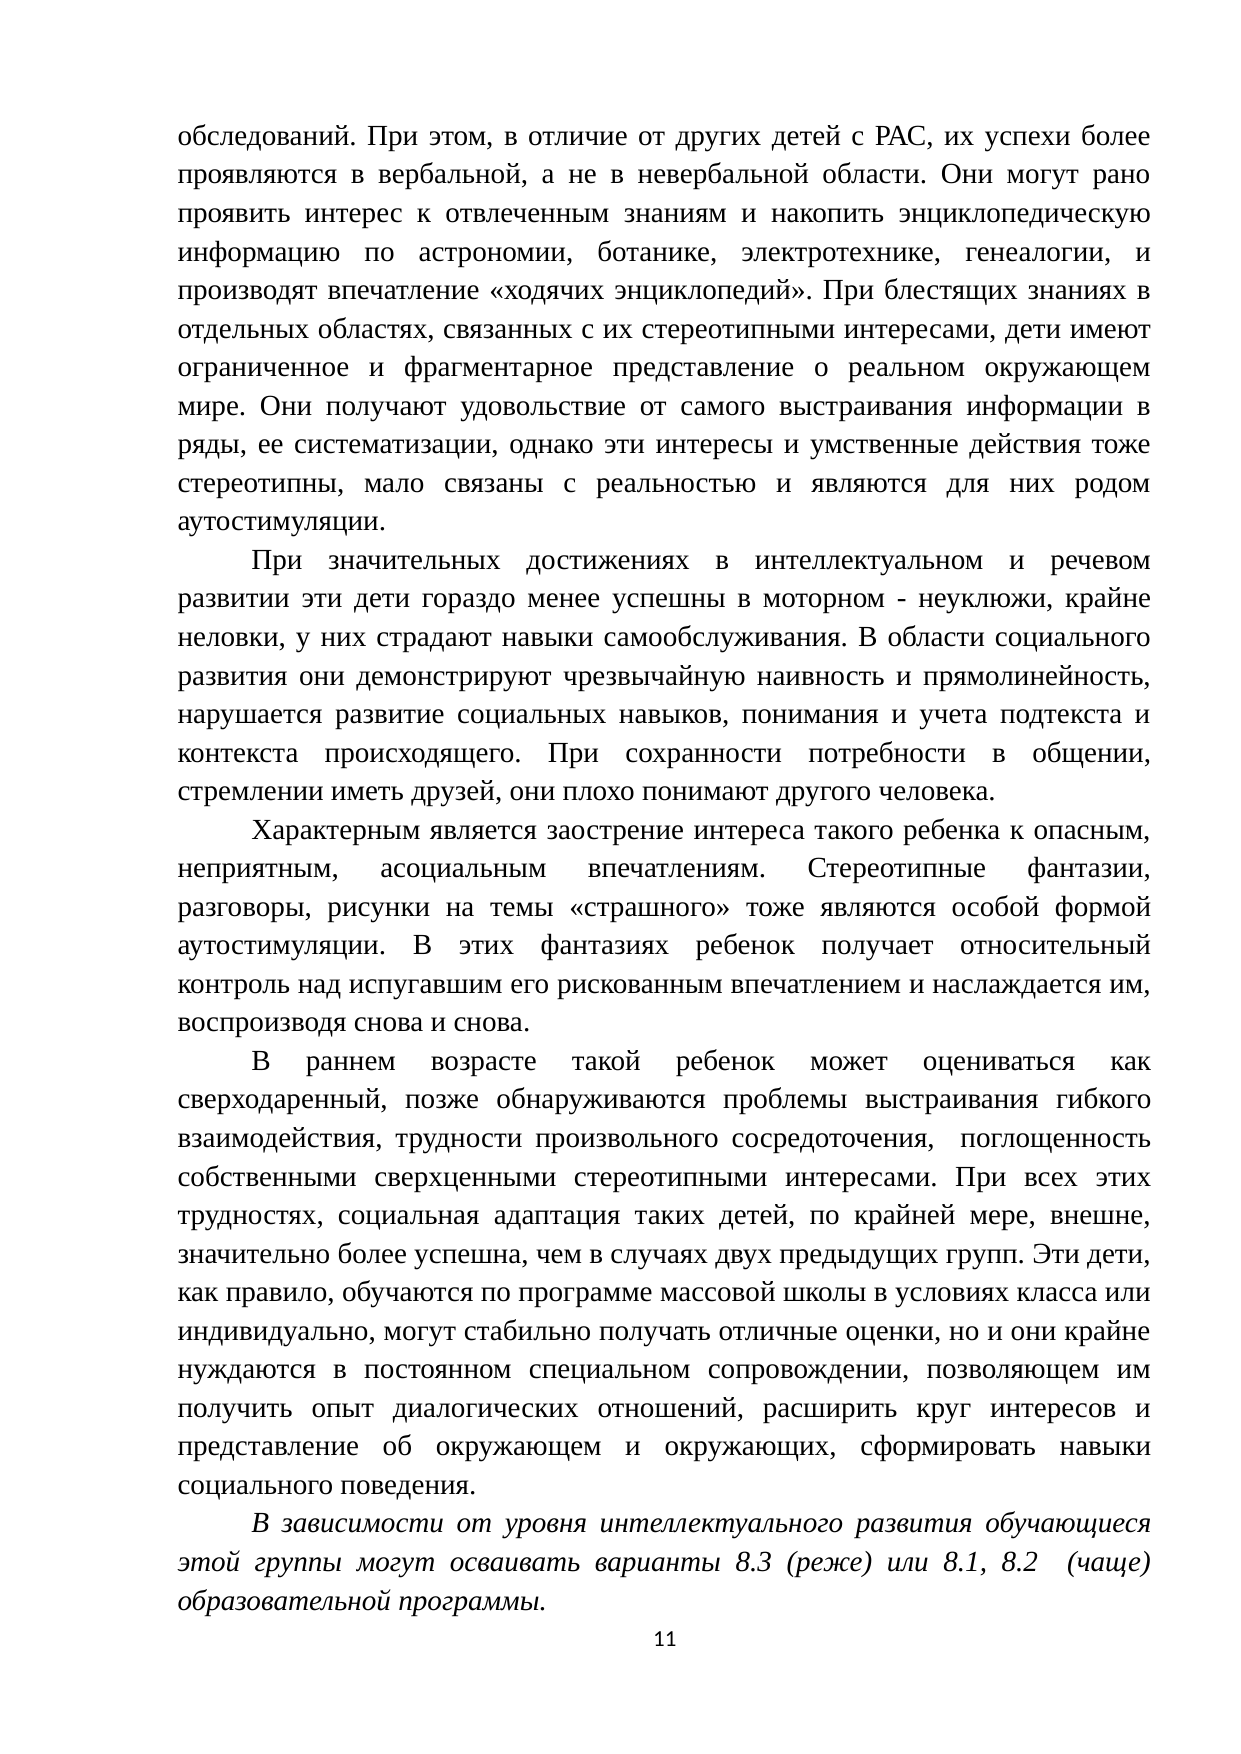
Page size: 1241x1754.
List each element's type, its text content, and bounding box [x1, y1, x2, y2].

text Характерным является заострение интереса такого ребенка к опасным, неприятным, асоциальным впечатлениям. Стереотипные фантазии, разговоры, рисунки на темы «страшного» тоже являются особой формой аутостимуляции. В этих фантазиях ребенок получает относительный контроль над испугавшим его рискованным впечатлением и наслаждается им, воспроизводя снова и снова. [177, 812, 1152, 1038]
text В зависимости от уровня интеллектуального развития обучающиеся этой группы могут осваивать варианты 8.3 (реже) или 8.1, 8.2 (чаще) образовательной программы. [177, 1506, 1152, 1616]
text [177, 118, 1152, 537]
text В раннем возрасте такой ребенок может оцениваться как сверходаренный, позже обнаруживаются проблемы выстраивания гибкого взаимодействия, трудности произвольного сосредоточения, поглощенность собственными сверхценными стереотипными интересами. При всех этих трудностях, социальная адаптация таких детей, по крайней мере, внешне, значительно более успешна, чем в случаях двух предыдущих групп. Эти дети, как правило, обучаются по программе массовой школы в условиях класса или индивидуально, могут стабильно получать отличные оценки, но и они крайне нуждаются в постоянном специальном сопровождении, позволяющем им получить опыт диалогических отношений, расширить круг интересов и представление об окружающем и окружающих, сформировать навыки социального поведения. [177, 1043, 1152, 1501]
text При значительных достижениях в интеллектуальном и речевом развитии эти дети гораздо менее успешны в моторном - неуклюжи, крайне неловки, у них страдают навыки самообслуживания. В области социального развития они демонстрируют чрезвычайную наивность и прямолинейность, нарушается развитие социальных навыков, понимания и учета подтекста и контекста происходящего. При сохранности потребности в общении, стремлении иметь друзей, они плохо понимают другого человека. [177, 542, 1152, 807]
